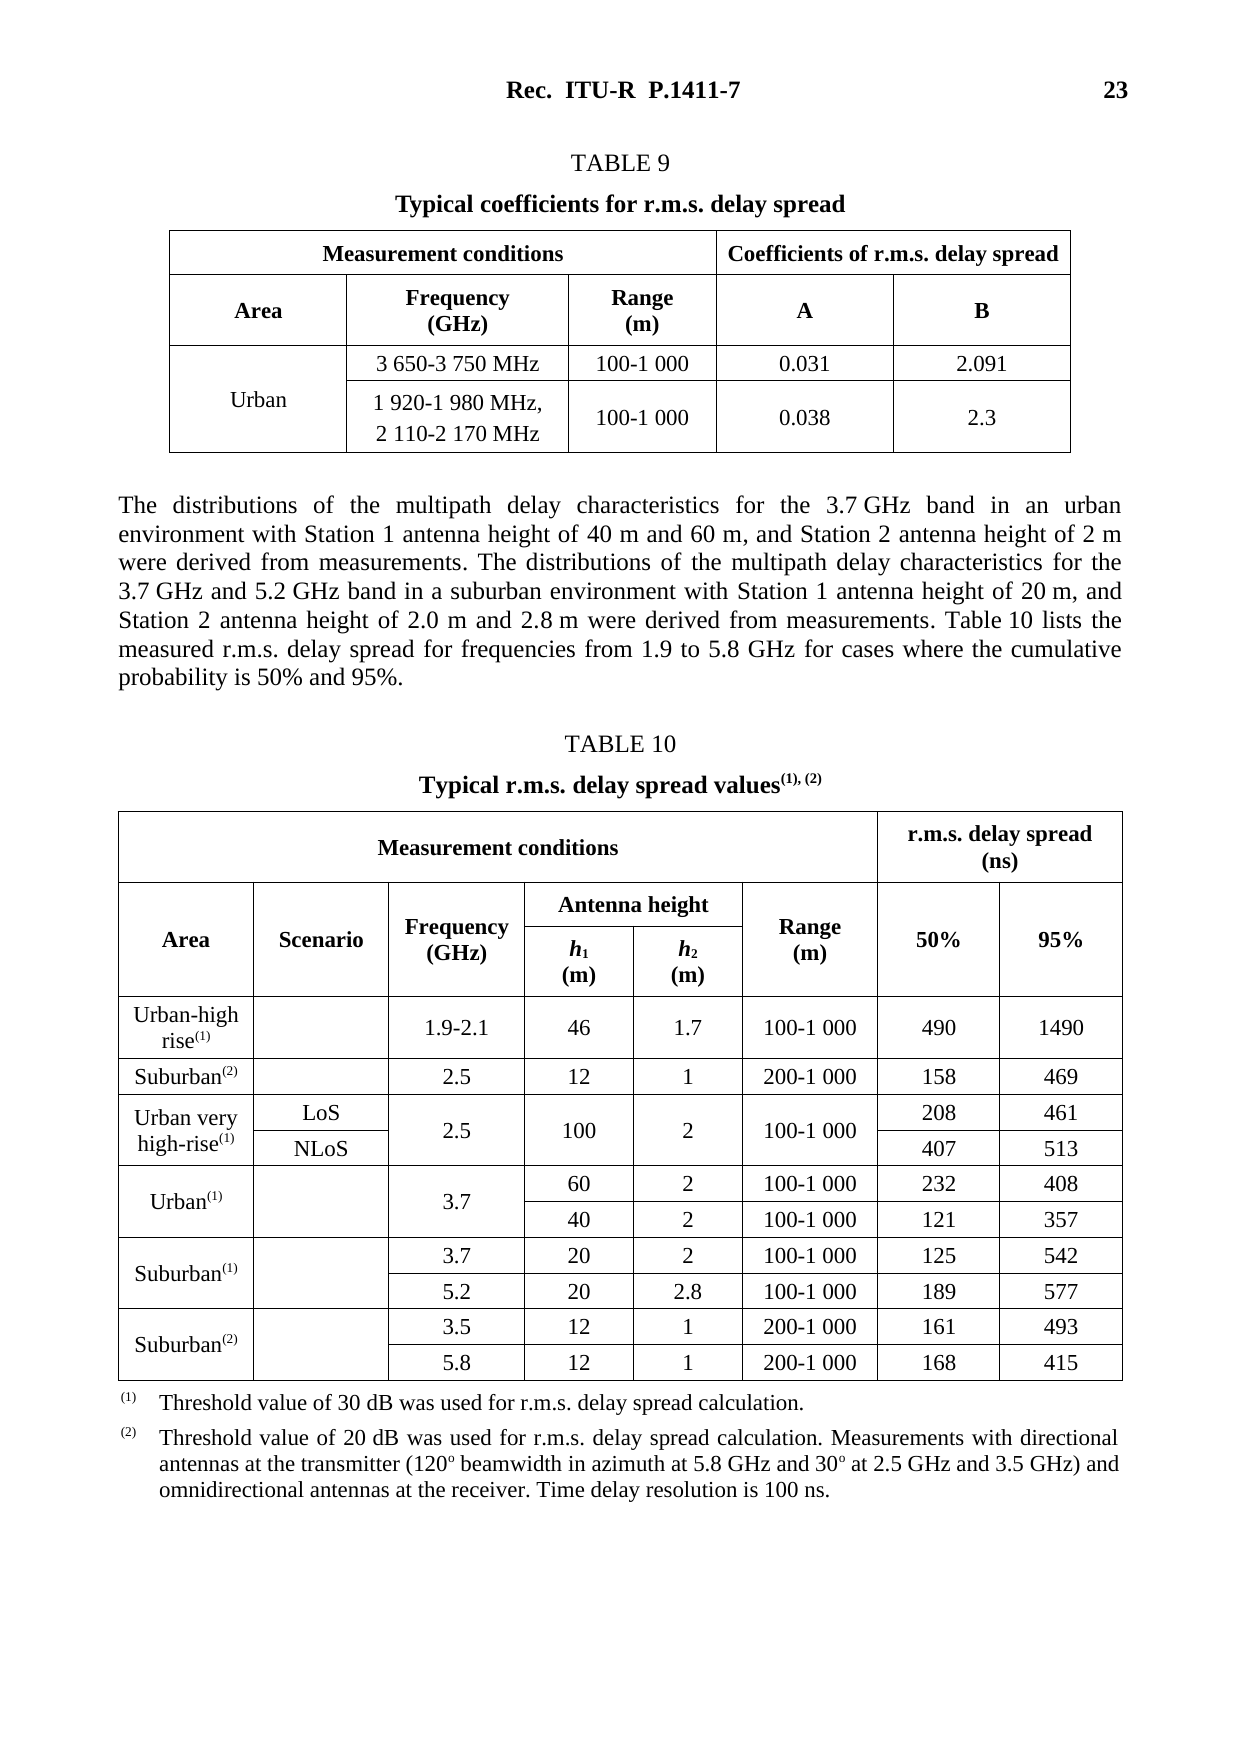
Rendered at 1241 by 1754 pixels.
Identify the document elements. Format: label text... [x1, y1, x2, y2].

table_cell 3.7 [389, 1166, 524, 1237]
table_cell 232 [878, 1166, 999, 1201]
table_cell 577 [1000, 1274, 1122, 1308]
table_cell 100-1 000 [743, 1238, 877, 1272]
table_cell Suburban(2) [119, 1309, 253, 1380]
table_cell 100-1 000 [569, 346, 716, 380]
table_cell 5.2 [389, 1274, 524, 1308]
table_cell 1.9-2.1 [389, 997, 524, 1058]
table_cell 2.3 [894, 381, 1070, 452]
table_cell 12 [525, 1059, 633, 1094]
table_cell [254, 1059, 388, 1094]
table_cell [254, 1309, 388, 1380]
table_cell h2 (m) [634, 927, 742, 996]
table_cell 189 [878, 1274, 999, 1308]
table_cell 1 [634, 1345, 742, 1380]
table_cell 461 [1000, 1095, 1122, 1129]
table_cell 407 [878, 1131, 999, 1165]
table_cell 125 [878, 1238, 999, 1272]
table_cell 161 [878, 1309, 999, 1344]
table_cell 200-1 000 [743, 1059, 877, 1094]
table_cell Frequency (GHz) [347, 275, 568, 345]
table_cell 542 [1000, 1238, 1122, 1272]
table_cell 0.038 [717, 381, 893, 452]
table_cell 12 [525, 1345, 633, 1380]
table_cell 200-1 000 [743, 1345, 877, 1380]
table_cell 200-1 000 [743, 1309, 877, 1344]
table_cell 1 920-1 980 MHz, 2 110-2 170 MHz [347, 381, 568, 452]
table_cell 1490 [1000, 997, 1122, 1058]
table_cell 100-1 000 [743, 1166, 877, 1201]
table_cell 1.7 [634, 997, 742, 1058]
table_cell 158 [878, 1059, 999, 1094]
table_cell 121 [878, 1202, 999, 1237]
table_cell Urban(1) [119, 1166, 253, 1237]
table_cell Scenario [254, 883, 388, 996]
table_cell [254, 1166, 388, 1237]
table_cell 40 [525, 1202, 633, 1237]
text TABLE 10 [118, 729, 1122, 757]
table_cell Suburban(1) [119, 1238, 253, 1308]
table_cell Suburban(2) [119, 1059, 253, 1094]
table_header Coefficients of r.m.s. delay spread [717, 231, 1070, 274]
table_cell Urban-high rise(1) [119, 997, 253, 1058]
table_cell 2.5 [389, 1095, 524, 1165]
table_cell 1 [634, 1309, 742, 1344]
table_cell 1 [634, 1059, 742, 1094]
table_cell 408 [1000, 1166, 1122, 1201]
table_cell 12 [525, 1309, 633, 1344]
table_cell 95% [1000, 883, 1122, 996]
table_cell 2 [634, 1166, 742, 1201]
table_cell 2 [634, 1202, 742, 1237]
table_cell B [894, 275, 1070, 345]
text The distributions of the multipath delay characteristics for the 3.7 GHz band in an urban environment with Station 1 antenna height of 40 m and 60 m, and Station 2 antenna height of 2 m were derived from measurements. The distributions of the multipath delay characteristics for the 3.7 GHz and 5.2 GHz band in a suburban environment with Station 1 antenna height of 20 m, and Station 2 antenna height of 2.0 m and 2.8 m were derived from measurements. Table 10 lists the measured r.m.s. delay spread for frequencies from 1.9 to 5.8 GHz for cases where the cumulative probability is 50% and 95%. [118, 490, 1122, 691]
table_cell Urban [170, 346, 346, 452]
table_cell 3 650-3 750 MHz [347, 346, 568, 380]
table_cell Urban very high-rise(1) [119, 1095, 253, 1165]
table_header r.m.s. delay spread (ns) [878, 812, 1122, 882]
title Typical r.m.s. delay spread values(1), (2) [118, 770, 1122, 799]
table_cell 2 [634, 1095, 742, 1165]
table_cell 5.8 [389, 1345, 524, 1380]
table_cell 46 [525, 997, 633, 1058]
table_header Measurement conditions [170, 231, 716, 274]
table_cell 2.5 [389, 1059, 524, 1094]
table_cell 513 [1000, 1131, 1122, 1165]
table_cell 2 [634, 1238, 742, 1272]
table_cell 2.8 [634, 1274, 742, 1308]
table_cell 415 [1000, 1345, 1122, 1380]
table_cell 50% [878, 883, 999, 996]
table_cell 2.091 [894, 346, 1070, 380]
table_cell Range (m) [743, 883, 877, 996]
table_cell 493 [1000, 1309, 1122, 1344]
table_cell Area [170, 275, 346, 345]
table_cell [254, 997, 388, 1058]
table_cell 0.031 [717, 346, 893, 380]
title Typical coefficients for r.m.s. delay spread [118, 189, 1122, 218]
table_cell 20 [525, 1238, 633, 1272]
table_cell 100-1 000 [743, 997, 877, 1058]
table_cell 100 [525, 1095, 633, 1165]
table_cell 208 [878, 1095, 999, 1129]
table_cell A [717, 275, 893, 345]
table_cell Area [119, 883, 253, 996]
table_cell NLoS [254, 1131, 388, 1165]
table_cell 100-1 000 [743, 1202, 877, 1237]
table_cell 100-1 000 [743, 1095, 877, 1165]
table_cell 469 [1000, 1059, 1122, 1094]
table_cell 3.7 [389, 1238, 524, 1272]
table_cell Frequency (GHz) [389, 883, 524, 996]
text TABLE 9 [118, 148, 1122, 176]
table_cell 168 [878, 1345, 999, 1380]
table_cell Antenna height [525, 883, 742, 926]
table_cell 100-1 000 [569, 381, 716, 452]
table_cell 490 [878, 997, 999, 1058]
table_cell (1) Threshold value of 30 dB was used for r.m.s. delay spread calculation. (2) Threshold value of 20 dB was used for r.m.s. delay spread calculation. Measurements with directional antennas at the transmitter (120o beamwidth in azimuth at 5.8 GHz and 30o at 2.5 GHz and 3.5 GHz) and omnidirectional antennas at the receiver. Time delay resolution is 100 ns. [118, 1381, 1122, 1503]
table_cell LoS [254, 1095, 388, 1129]
table_cell h1 (m) [525, 927, 633, 996]
table_cell 20 [525, 1274, 633, 1308]
table_cell 3.5 [389, 1309, 524, 1344]
table_cell [254, 1238, 388, 1308]
table_cell 100-1 000 [743, 1274, 877, 1308]
table_cell 60 [525, 1166, 633, 1201]
table_cell 357 [1000, 1202, 1122, 1237]
table_cell Range (m) [569, 275, 716, 345]
table_header Measurement conditions [119, 812, 877, 882]
